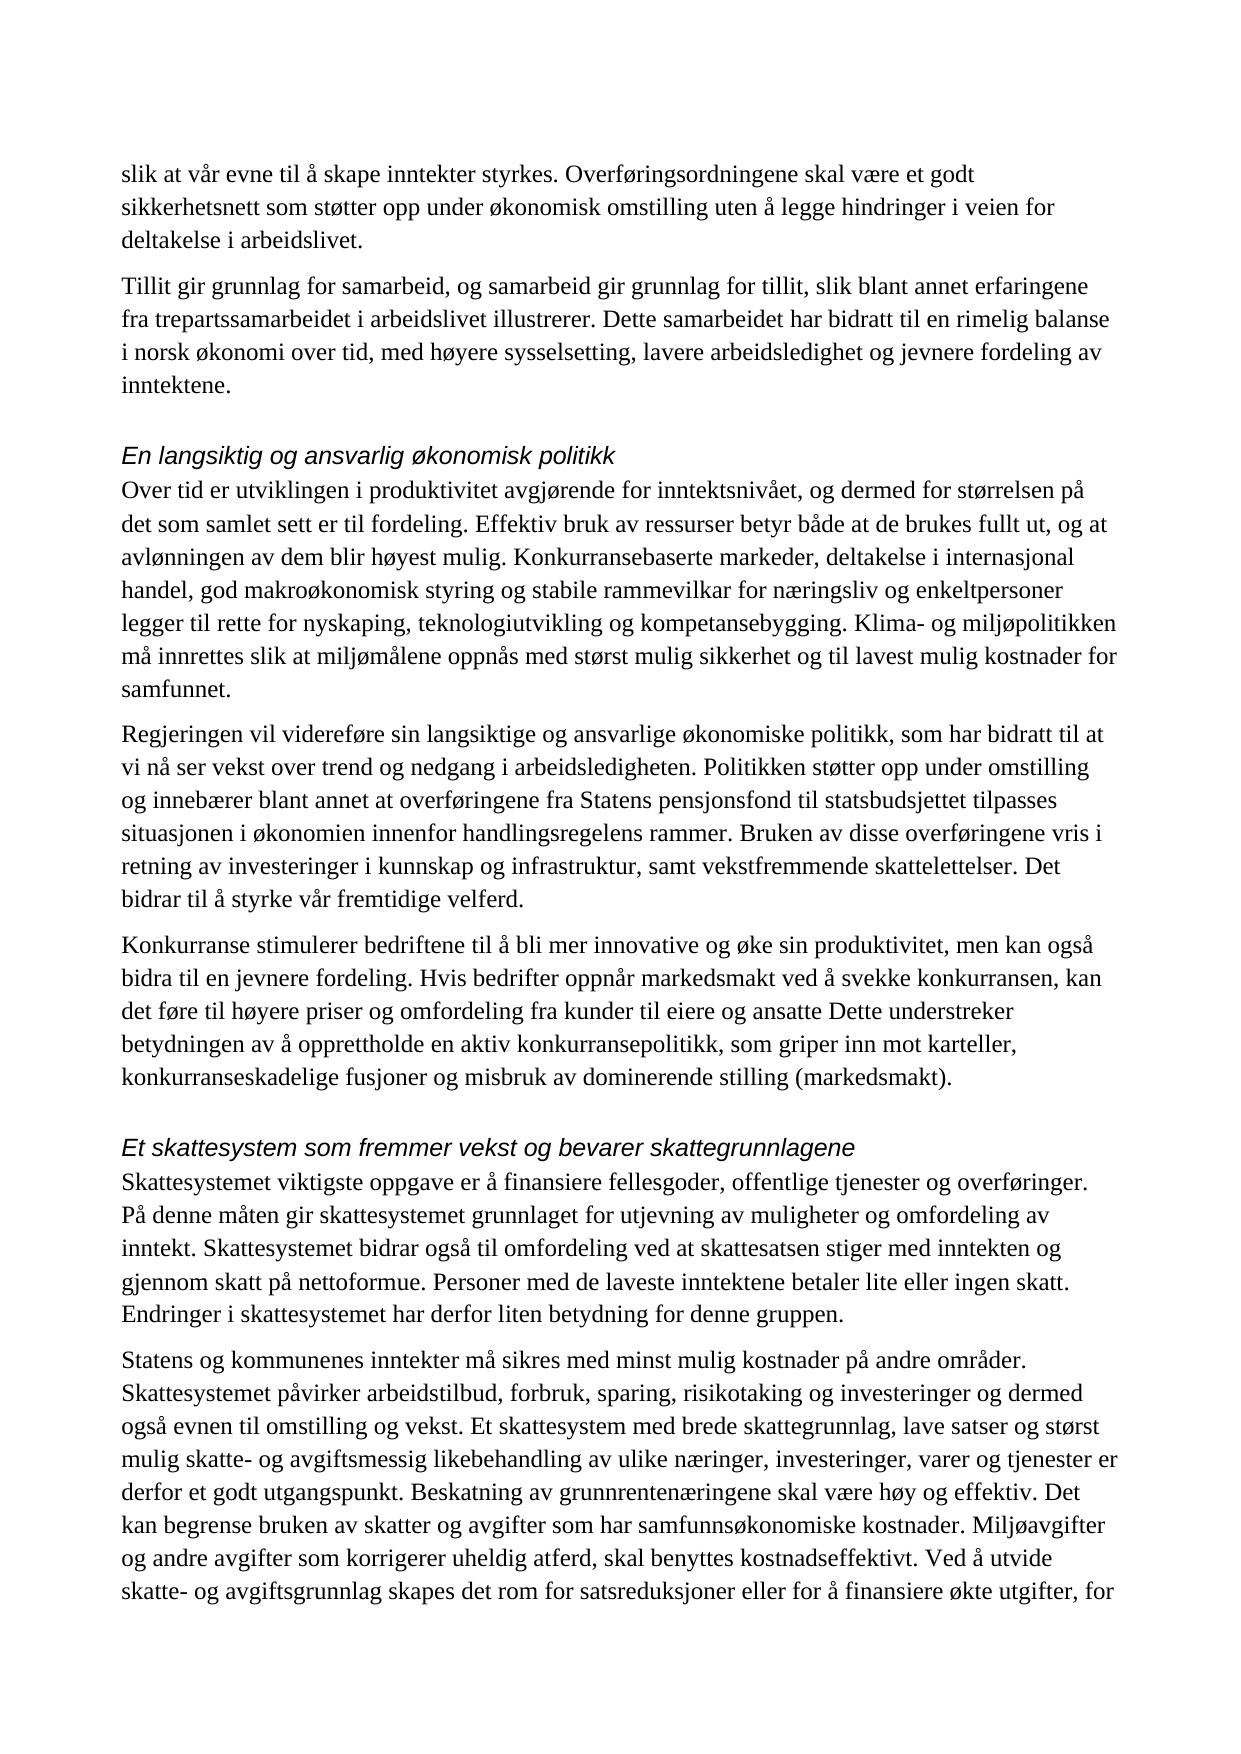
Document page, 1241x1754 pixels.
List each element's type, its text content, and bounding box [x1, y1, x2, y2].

text En langsiktig og ansvarlig økonomisk politikk [121, 441, 1119, 469]
text Konkurranse stimulerer bedriftene til å bli mer innovative og øke sin produktivitet, men kan også bidra til en jevnere fordeling. Hvis bedrifter oppnår markedsmakt ved å svekke konkurransen, kan det føre til høyere priser og omfordeling fra kunder til eiere og ansatte Dette understreker betydningen av å opprettholde en aktiv konkurransepolitikk, som griper inn mot karteller, konkurranseskadelige fusjoner og misbruk av dominerende stilling (markedsmakt). [121, 930, 1119, 1091]
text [121, 159, 1119, 254]
text Tillit gir grunnlag for samarbeid, og samarbeid gir grunnlag for tillit, slik blant annet erfaringene fra trepartssamarbeidet i arbeidslivet illustrerer. Dette samarbeidet har bidratt til en rimelig balanse i norsk økonomi over tid, med høyere sysselsetting, lavere arbeidsledighet og jevnere fordeling av inntektene. [121, 271, 1119, 399]
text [121, 1345, 1119, 1605]
text Regjeringen vil videreføre sin langsiktige og ansvarlige økonomiske politikk, som har bidratt til at vi nå ser vekst over trend og nedgang i arbeidsledigheten. Politikken støtter opp under omstilling og innebærer blant annet at overføringene fra Statens pensjonsfond til statsbudsjettet tilpasses situasjonen i økonomien innenfor handlingsregelens rammer. Bruken av disse overføringene vris i retning av investeringer i kunnskap og infrastruktur, samt vekstfremmende skattelettelser. Det bidrar til å styrke vår fremtidige velferd. [121, 719, 1119, 913]
text Over tid er utviklingen i produktivitet avgjørende for inntektsnivået, og dermed for størrelsen på det som samlet sett er til fordeling. Effektiv bruk av ressurser betyr både at de brukes fullt ut, og at avlønningen av dem blir høyest mulig. Konkurransebaserte markeder, deltakelse i internasjonal handel, god makroøkonomisk styring og stabile rammevilkar for næringsliv og enkeltpersoner legger til rette for nyskaping, teknologiutvikling og kompetansebygging. Klima- og miljøpolitikken må innrettes slik at miljømålene oppnås med størst mulig sikkerhet og til lavest mulig kostnader for samfunnet. [121, 476, 1119, 702]
text Et skattesystem som fremmer vekst og bevarer skattegrunnlagene [121, 1132, 1119, 1161]
text Skattesystemet viktigste oppgave er å finansiere fellesgoder, offentlige tjenester og overføringer. På denne måten gir skattesystemet grunnlaget for utjevning av muligheter og omfordeling av inntekt. Skattesystemet bidrar også til omfordeling ved at skattesatsen stiger med inntekten og gjennom skatt på nettoformue. Personer med de laveste inntektene betaler lite eller ingen skatt. Endringer i skattesystemet har derfor liten betydning for denne gruppen. [121, 1167, 1119, 1328]
